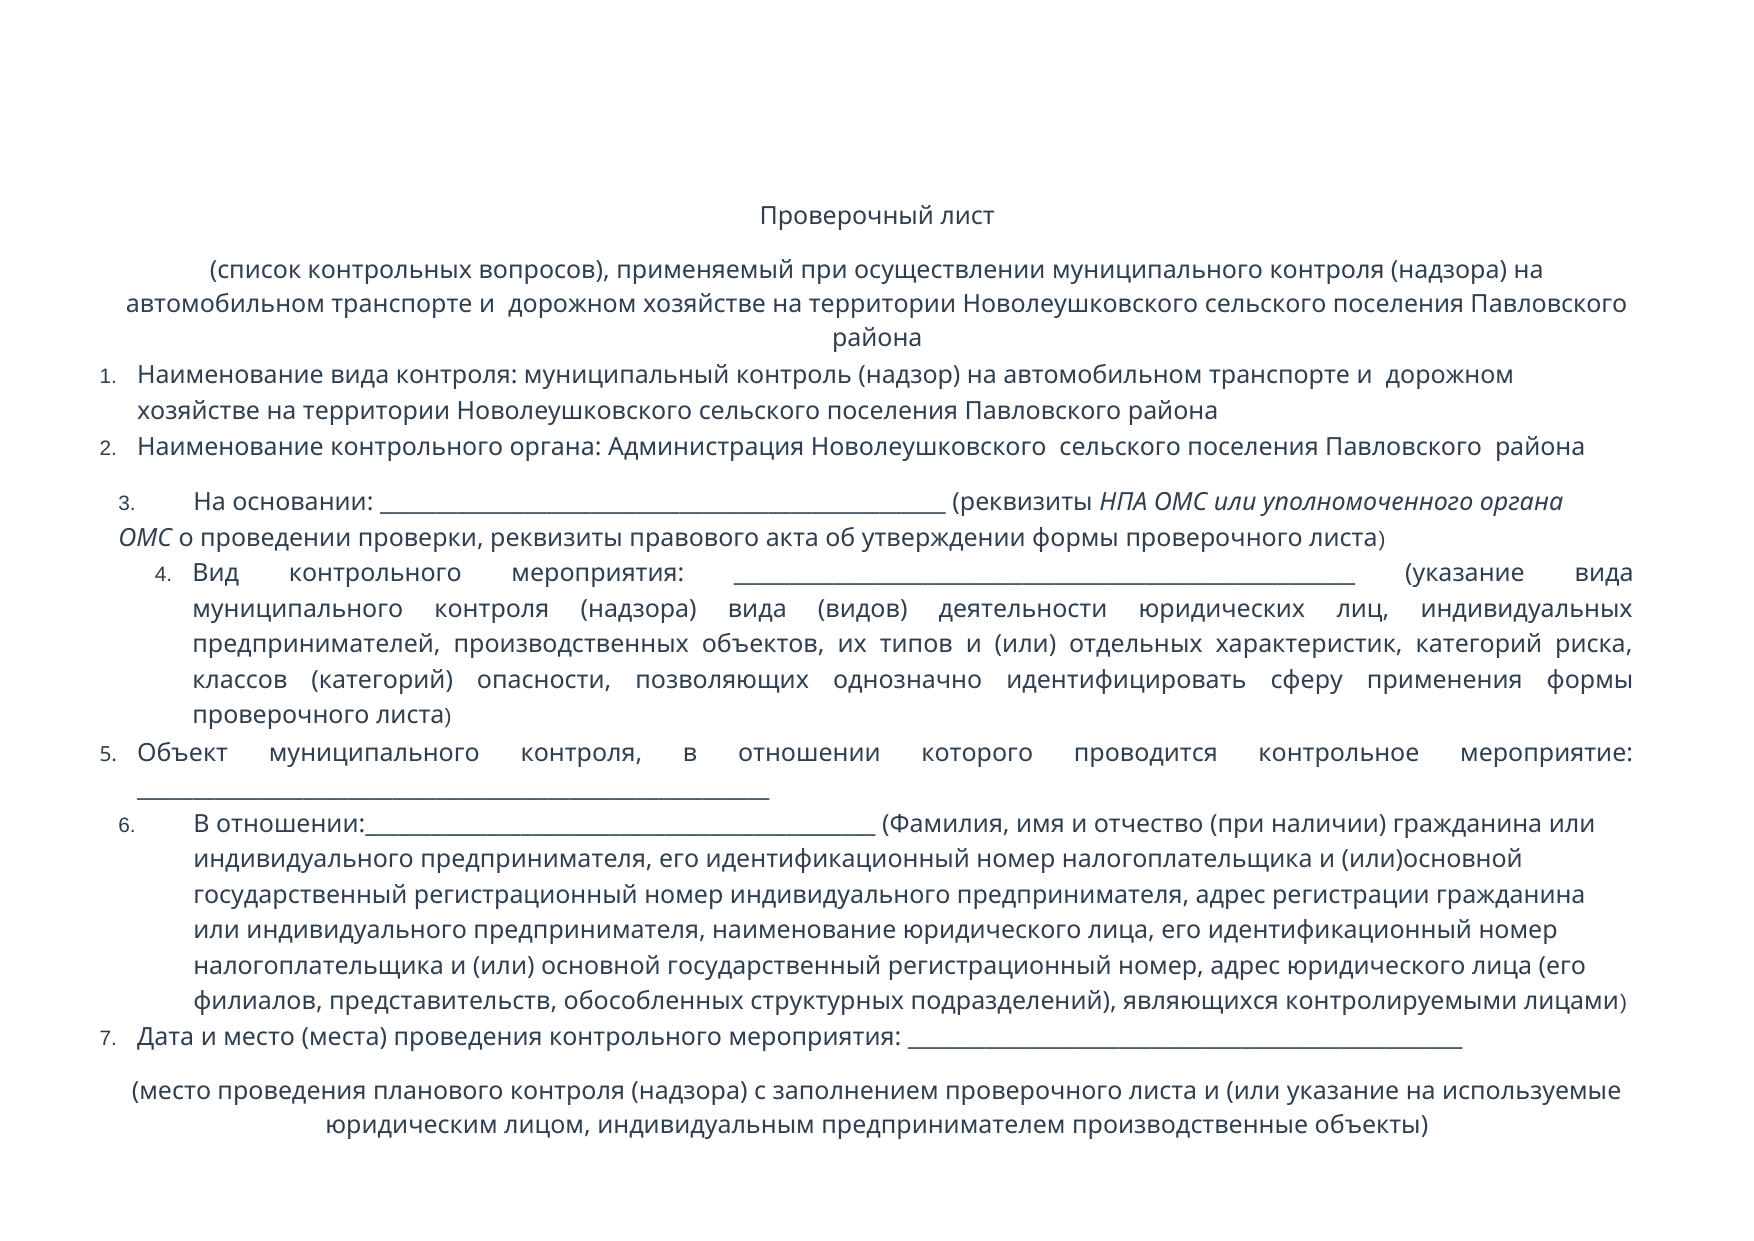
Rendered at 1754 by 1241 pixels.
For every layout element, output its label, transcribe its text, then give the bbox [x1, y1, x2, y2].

text Проверочный лист [118, 197, 1636, 232]
list Вид контрольного мероприятия: ________________________________________________________ (указание вида муниципального контроля (надзора) вида (видов) деятельности юридических лиц, индивидуальных предпринимателей, производственных объектов, их типов и (или) отдельных характеристик, категорий риска, классов (категорий) опасности, позволяющих однозначно идентифицировать сферу применения формы проверочного листа) [154, 553, 1634, 731]
list Объект муниципального контроля, в отношении которого проводится контрольное мероприятие: _________________________________________________________ [99, 733, 1634, 804]
list На основании: ___________________________________________________ (реквизиты НПА ОМС или уполномоченного органа ОМС о проведении проверки, реквизиты правового акта об утверждении формы проверочного листа) [118, 482, 1634, 553]
list Наименование контрольного органа: Администрация Новолеушковского сельского поселения Павловского района [99, 427, 1634, 462]
list Дата и место (места) проведения контрольного мероприятия: __________________________________________________ [99, 1017, 1634, 1052]
list В отношении:______________________________________________ (Фамилия, имя и отчество (при наличии) гражданина или индивидуального предпринимателя, его идентификационный номер налогоплательщика и (или)основной государственный регистрационный номер индивидуального предпринимателя, адрес регистрации гражданина или индивидуального предпринимателя, наименование юридического лица, его идентификационный номер налогоплательщика и (или) основной государственный регистрационный номер, адрес юридического лица (его филиалов, представительств, обособленных структурных подразделений), являющихся контролируемыми лицами) [118, 804, 1634, 1017]
list Наименование вида контроля: муниципальный контроль (надзор) на автомобильном транспорте и дорожном хозяйстве на территории Новолеушковского сельского поселения Павловского района [99, 356, 1634, 427]
text (список контрольных вопросов), применяемый при осуществлении муниципального контроля (надзора) на автомобильном транспорте и дорожном хозяйстве на территории Новолеушковского сельского поселения Павловского района [118, 252, 1636, 354]
text (место проведения планового контроля (надзора) с заполнением проверочного листа и (или указание на используемые юридическим лицом, индивидуальным предпринимателем производственные объекты) [118, 1073, 1636, 1141]
